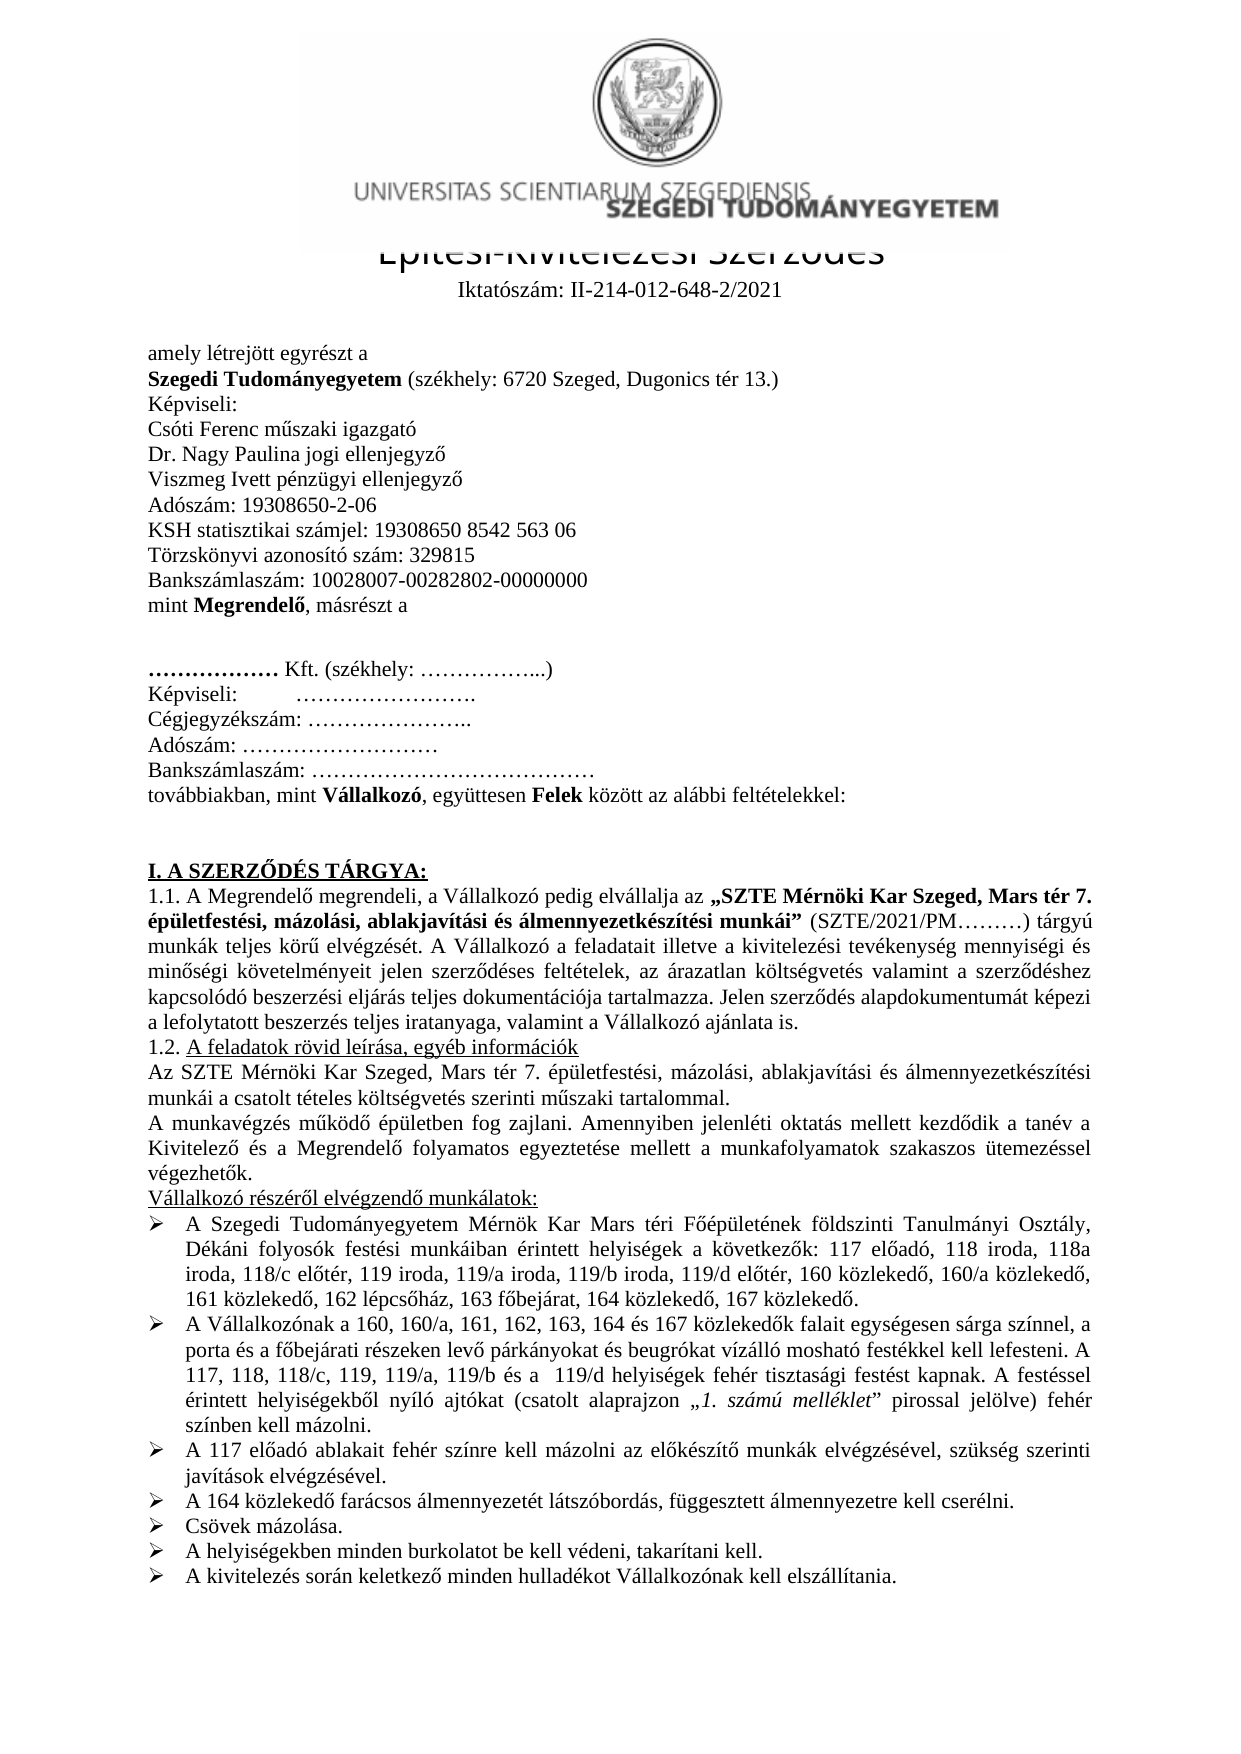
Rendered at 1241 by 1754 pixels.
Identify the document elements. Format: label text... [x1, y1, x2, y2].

text Adószám: 19308650-2-06 [148, 492, 1093, 517]
text Bankszámlaszám: 10028007-00282802-00000000 [148, 567, 1093, 592]
text mint Megrendelő, másrészt a [148, 592, 1093, 618]
text Az SZTE Mérnöki Kar Szeged, Mars tér 7. épületfestési, mázolási, ablakjavítási és álmennyezetkészítési munkái a csatolt tételes költségvetés szerinti műszaki tartalommal. [148, 1059, 1093, 1110]
text Adószám: ……………………… [148, 732, 1093, 757]
text amely létrejött egyrészt a [148, 340, 1093, 366]
text Csóti Ferenc műszaki igazgató [148, 416, 1093, 441]
text Képviseli: ……………………. [148, 681, 1093, 706]
text Képviseli: [148, 391, 1093, 416]
text továbbiakban, mint Vállalkozó, együttesen Felek között az alábbi feltételekkel: [148, 782, 1093, 807]
text Cégjegyzékszám: ………………….. [148, 706, 1093, 732]
list A 117 előadó ablakait fehér színre kell mázolni az előkészítő munkák elvégzésével, szükség szerinti javítások elvégzésével. [148, 1437, 1093, 1488]
text Törzskönyvi azonosító szám: 329815 [148, 542, 1093, 567]
text ……………… Kft. (székhely: ……………...) [148, 656, 1093, 681]
list A kivitelezés során keletkező minden hulladékot Vállalkozónak kell elszállítania. [148, 1563, 1093, 1589]
text KSH statisztikai számjel: 19308650 8542 563 06 [148, 517, 1093, 542]
text Iktatószám: II-214-012-648-2/2021 [148, 276, 1093, 302]
text Vállalkozó részéről elvégzendő munkálatok: [148, 1185, 1093, 1211]
text Viszmeg Ivett pénzügyi ellenjegyző [148, 466, 1093, 492]
text Építési-Kivitelezési Szerződés [148, 225, 1115, 276]
text 1.1. A Megrendelő megrendeli, a Vállalkozó pedig elvállalja az „SZTE Mérnöki Kar Szeged, Mars tér 7. épületfestési, mázolási, ablakjavítási és álmennyezetkészítési munkái” (SZTE/2021/PM………) tárgyú munkák teljes körű elvégzését. A Vállalkozó a feladatait illetve a kivitelezési tevékenység mennyiségi és minőségi követelményeit jelen szerződéses feltételek, az árazatlan költségvetés valamint a szerződéshez kapcsolódó beszerzési eljárás teljes dokumentációja tartalmazza. Jelen szerződés alapdokumentumát képezi a lefolytatott beszerzés teljes iratanyaga, valamint a Vállalkozó ajánlata is. [148, 883, 1093, 1034]
list A helyiségekben minden burkolatot be kell védeni, takarítani kell. [148, 1538, 1093, 1563]
list A 164 közlekedő farácsos álmennyezetét látszóbordás, függesztett álmennyezetre kell cserélni. [148, 1488, 1093, 1513]
text A munkavégzés működő épületben fog zajlani. Amennyiben jelenléti oktatás mellett kezdődik a tanév a Kivitelező és a Megrendelő folyamatos egyeztetése mellett a munkafolyamatok szakaszos ütemezéssel végezhetők. [148, 1110, 1093, 1185]
list A Vállalkozónak a 160, 160/a, 161, 162, 163, 164 és 167 közlekedők falait egységesen sárga színnel, a porta és a főbejárati részeken levő párkányokat és beugrókat vízálló mosható festékkel kell lefesteni. A 117, 118, 118/c, 119, 119/a, 119/b és a 119/d helyiségek fehér tisztasági festést kapnak. A festéssel érintett helyiségekből nyíló ajtókat (csatolt alaprajzon „1. számú melléklet” pirossal jelölve) fehér színben kell mázolni. [148, 1311, 1093, 1437]
text Bankszámlaszám: ………………………………… [148, 757, 1093, 782]
list A Szegedi Tudományegyetem Mérnök Kar Mars téri Főépületének földszinti Tanulmányi Osztály, Dékáni folyosók festési munkáiban érintett helyiségek a következők: 117 előadó, 118 iroda, 118a iroda, 118/c előtér, 119 iroda, 119/a iroda, 119/b iroda, 119/d előtér, 160 közlekedő, 160/a közlekedő, 161 közlekedő, 162 lépcsőház, 163 főbejárat, 164 közlekedő, 167 közlekedő. [148, 1211, 1093, 1311]
text Szegedi Tudományegyetem (székhely: 6720 Szeged, Dugonics tér 13.) [148, 366, 1093, 391]
text Dr. Nagy Paulina jogi ellenjegyző [148, 441, 1093, 466]
list Csövek mázolása. [148, 1513, 1093, 1538]
text 1.2. A feladatok rövid leírása, egyéb információk [148, 1034, 1093, 1059]
text I. A SZERZŐDÉS TÁRGYA: [148, 858, 1093, 883]
